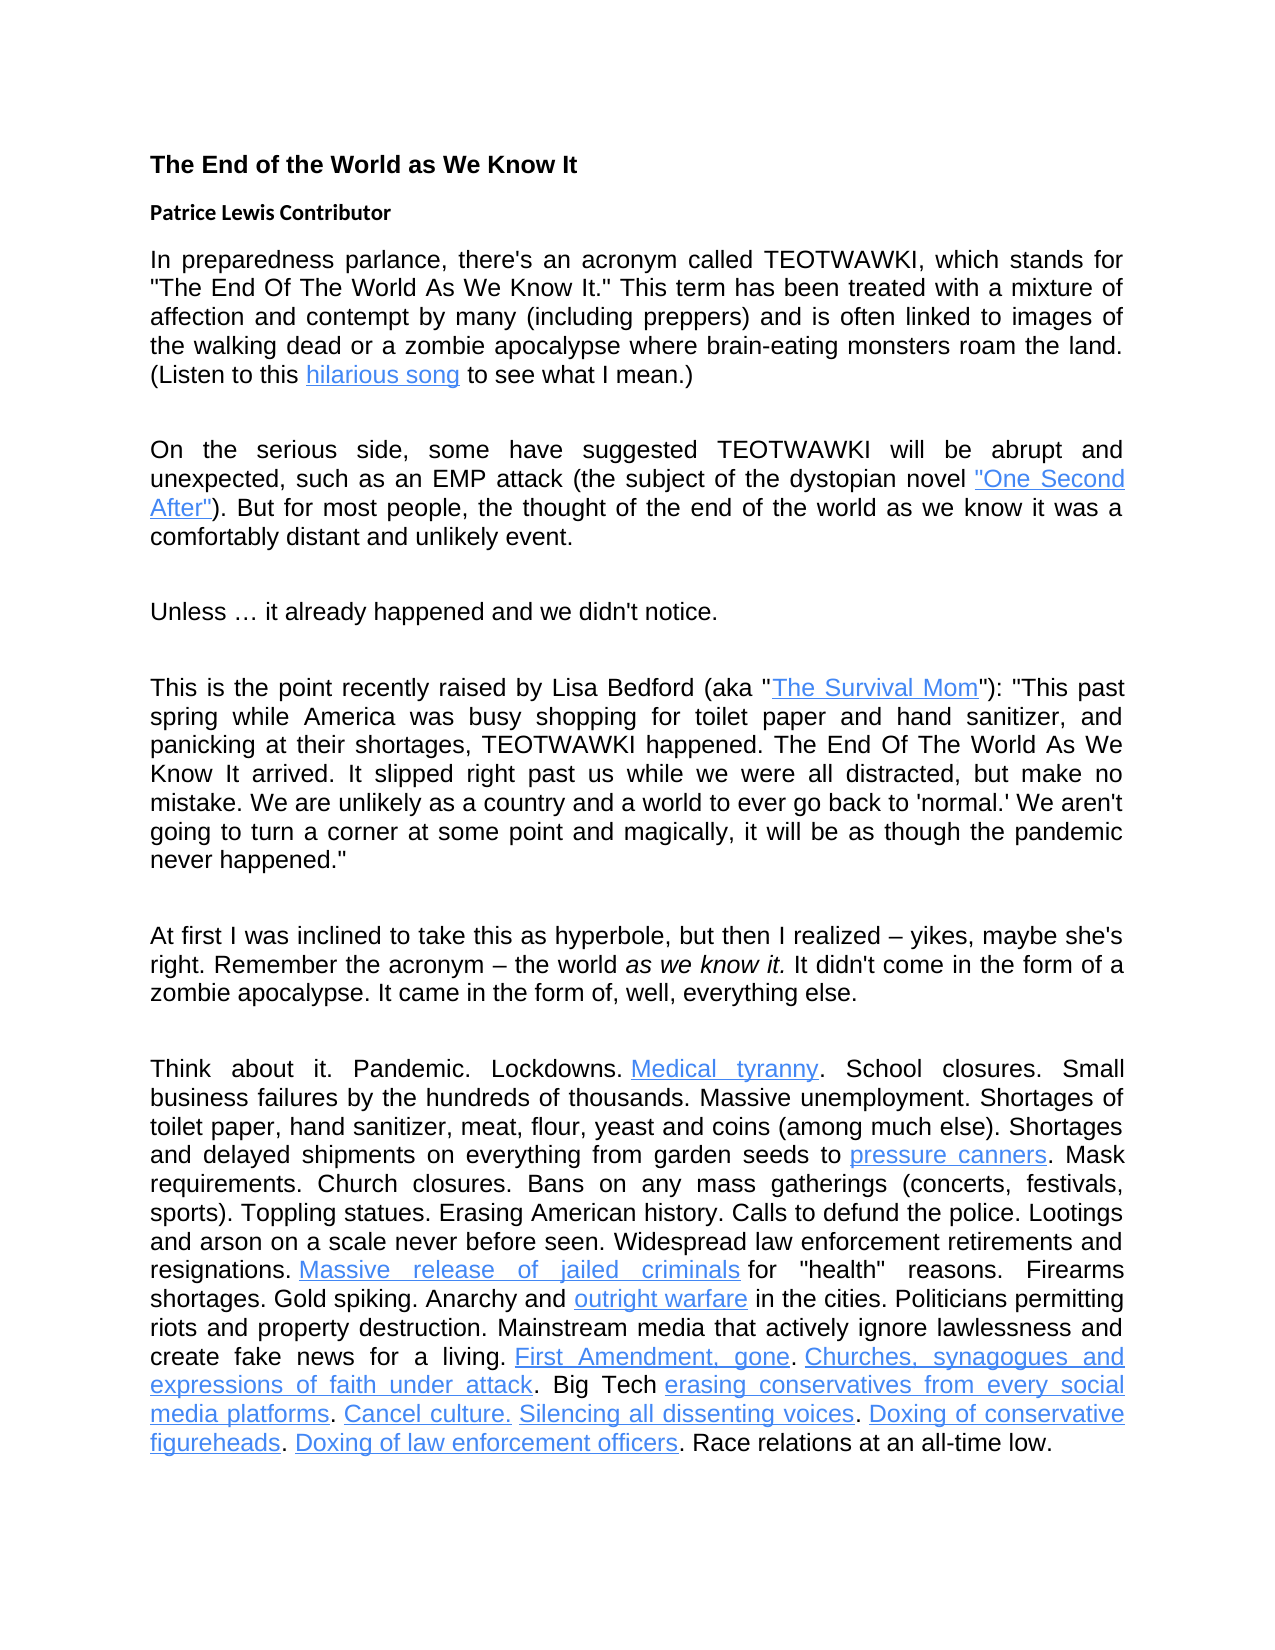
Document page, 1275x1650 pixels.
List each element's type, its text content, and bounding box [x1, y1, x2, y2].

text At first I was inclined to take this as hyperbole, but then I realized – yikes, maybe she's right. Remember the acronym – the world as we know it. It didn't come in the form of a zombie apocalypse. It came in the form of, well, everything else. [150, 921, 1125, 1007]
text In preparedness parlance, there's an acronym called TEOTWAWKI, which stands for "The End Of The World As We Know It." This term has been treated with a mixture of affection and contempt by many (including preppers) and is often linked to images of the walking dead or a zombie apocalypse where brain-eating monsters roam the land. (Listen to this hilarious song to see what I mean.) [150, 244, 1125, 388]
text Unless … it already happened and we didn't notice. [150, 597, 1125, 626]
text Patrice Lewis Contributor [150, 198, 1125, 226]
text The End of the World as We Know It [150, 150, 1125, 179]
text This is the point recently raised by Lisa Bedford (aka "The Survival Mom"): "This past spring while America was busy shopping for toilet paper and hand sanitizer, and panicking at their shortages, TEOTWAWKI happened. The End Of The World As We Know It arrived. It slipped right past us while we were all distracted, but make no mistake. We are unlikely as a country and a world to ever go back to 'normal.' We aren't going to turn a corner at some point and magically, it will be as though the pandemic never happened." [150, 673, 1125, 874]
text Think about it. Pandemic. Lockdowns. Medical tyranny. School closures. Small business failures by the hundreds of thousands. Massive unemployment. Shortages of toilet paper, hand sanitizer, meat, flour, yeast and coins (among much else). Shortages and delayed shipments on everything from garden seeds to pressure canners. Mask requirements. Church closures. Bans on any mass gatherings (concerts, festivals, sports). Toppling statues. Erasing American history. Calls to defund the police. Lootings and arson on a scale never before seen. Widespread law enforcement retirements and resignations. Massive release of jailed criminals for "health" reasons. Firearms shortages. Gold spiking. Anarchy and outright warfare in the cities. Politicians permitting riots and property destruction. Mainstream media that actively ignore lawlessness and create fake news for a living. First Amendment, gone. Churches, synagogues and expressions of faith under attack. Big Tech erasing conservatives from every social media platforms. Cancel culture. Silencing all dissenting voices. Doxing of conservative figureheads. Doxing of law enforcement officers. Race relations at an all-time low. [150, 1054, 1125, 1456]
text On the serious side, some have suggested TEOTWAWKI will be abrupt and unexpected, such as an EMP attack (the subject of the dystopian novel "One Second After"). But for most people, the thought of the end of the world as we know it was a comfortably distant and unlikely event. [150, 435, 1125, 550]
